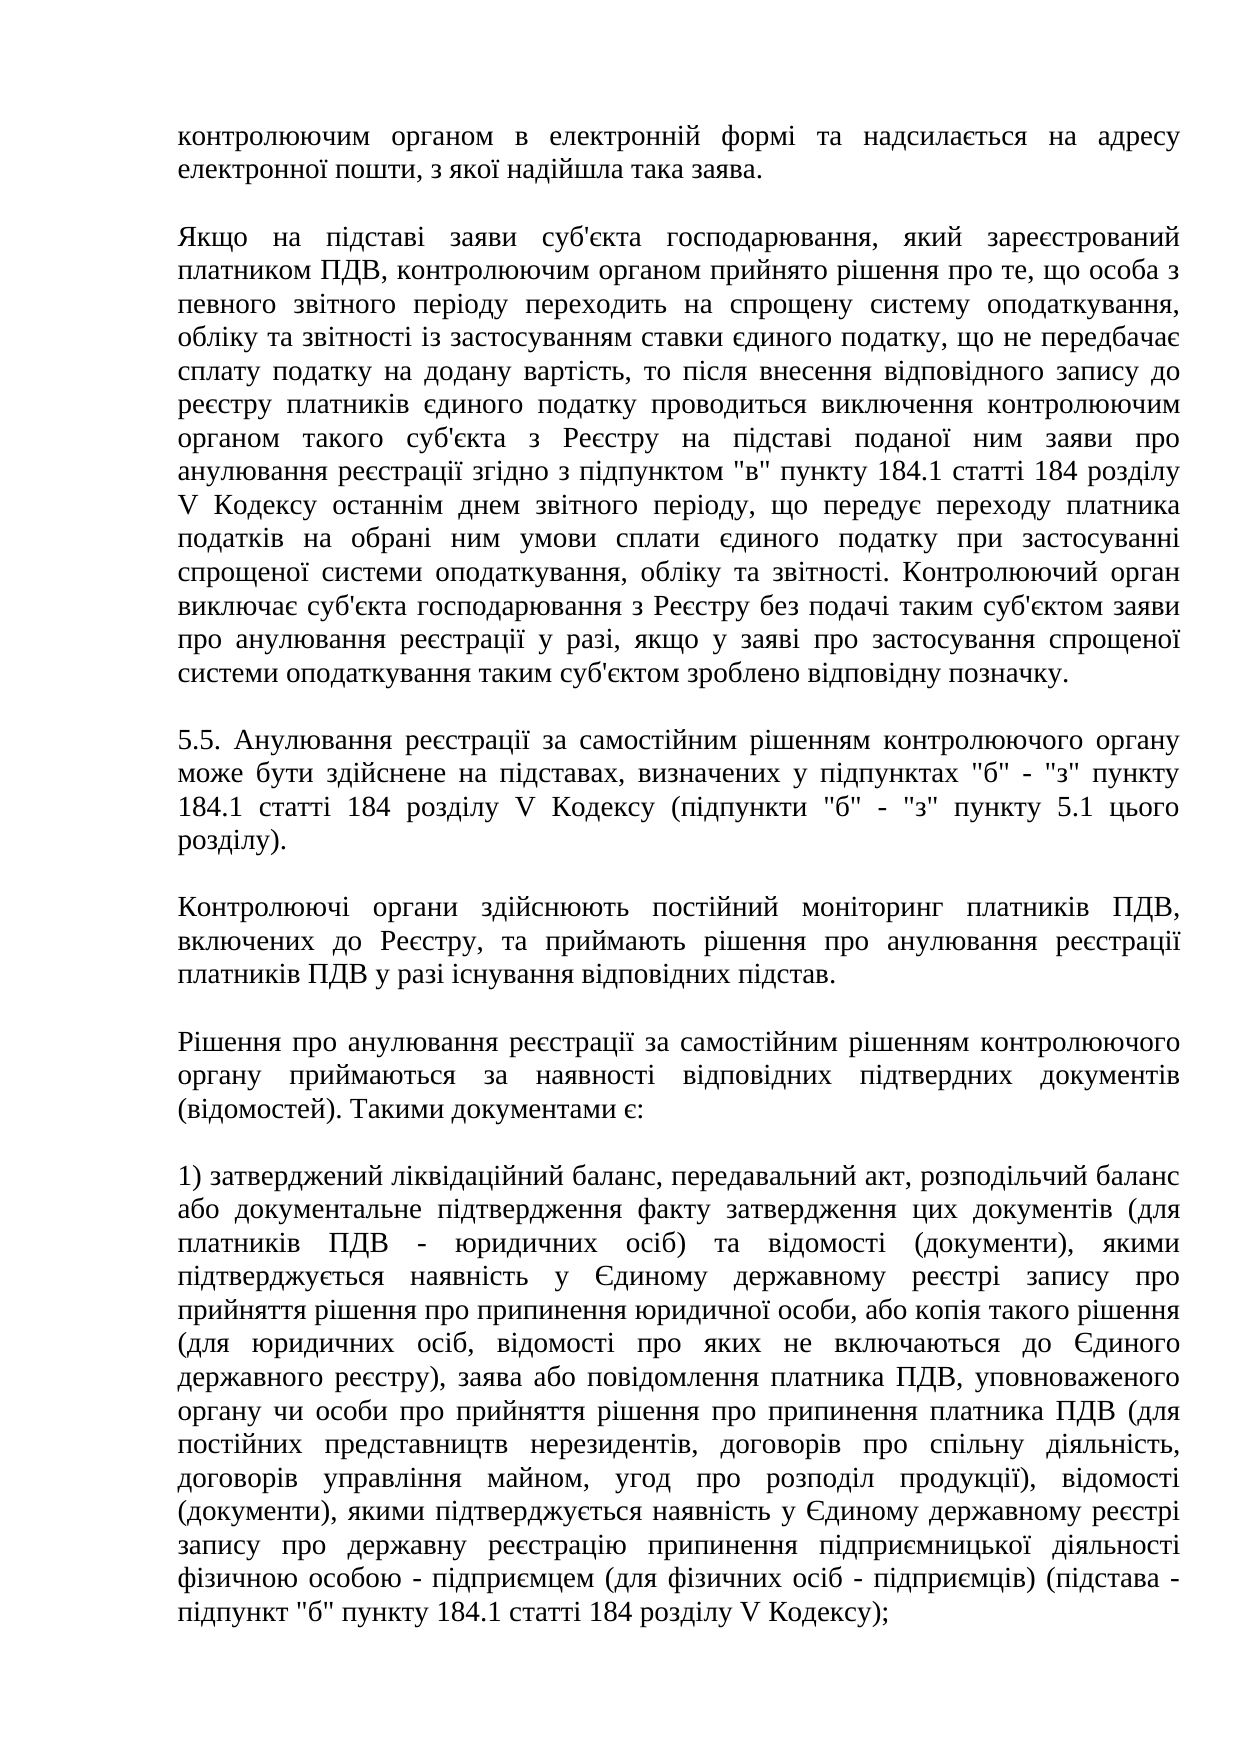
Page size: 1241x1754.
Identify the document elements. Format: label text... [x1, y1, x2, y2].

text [177, 118, 1181, 185]
text Контролюючі органи здійснюють постійний моніторинг платників ПДВ, включених до Реєстру, та приймають рішення про анулювання реєстрації платників ПДВ у разі існування відповідних підстав. [177, 889, 1181, 990]
text Якщо на підставі заяви суб'єкта господарювання, який зареєстрований платником ПДВ, контролюючим органом прийнято рішення про те, що особа з певного звітного періоду переходить на спрощену систему оподаткування, обліку та звітності із застосуванням ставки єдиного податку, що не передбачає сплату податку на додану вартість, то після внесення відповідного запису до реєстру платників єдиного податку проводиться виключення контролюючим органом такого суб'єкта з Реєстру на підставі поданої ним заяви про анулювання реєстрації згідно з підпунктом "в" пункту 184.1 статті 184 розділу V Кодексу останнім днем звітного періоду, що передує переходу платника податків на обрані ним умови сплати єдиного податку при застосуванні спрощеної системи оподаткування, обліку та звітності. Контролюючий орган виключає суб'єкта господарювання з Реєстру без подачі таким суб'єктом заяви про анулювання реєстрації у разі, якщо у заяві про застосування спрощеної системи оподаткування таким суб'єктом зроблено відповідну позначку. [177, 219, 1181, 688]
text 1) затверджений ліквідаційний баланс, передавальний акт, розподільчий баланс або документальне підтвердження факту затвердження цих документів (для платників ПДВ - юридичних осіб) та відомості (документи), якими підтверджується наявність у Єдиному державному реєстрі запису про прийняття рішення про припинення юридичної особи, або копія такого рішення (для юридичних осіб, відомості про яких не включаються до Єдиного державного реєстру), заява або повідомлення платника ПДВ, уповноваженого органу чи особи про прийняття рішення про припинення платника ПДВ (для постійних представництв нерезидентів, договорів про спільну діяльність, договорів управління майном, угод про розподіл продукції), відомості (документи), якими підтверджується наявність у Єдиному державному реєстрі запису про державну реєстрацію припинення підприємницької діяльності фізичною особою - підприємцем (для фізичних осіб - підприємців) (підстава - підпункт "б" пункту 184.1 статті 184 розділу V Кодексу); [177, 1158, 1181, 1627]
text Рішення про анулювання реєстрації за самостійним рішенням контролюючого органу приймаються за наявності відповідних підтвердних документів (відомостей). Такими документами є: [177, 1024, 1181, 1124]
text 5.5. Анулювання реєстрації за самостійним рішенням контролюючого органу може бути здійснене на підставах, визначених у підпунктах "б" - "з" пункту 184.1 статті 184 розділу V Кодексу (підпункти "б" - "з" пункту 5.1 цього розділу). [177, 722, 1181, 856]
